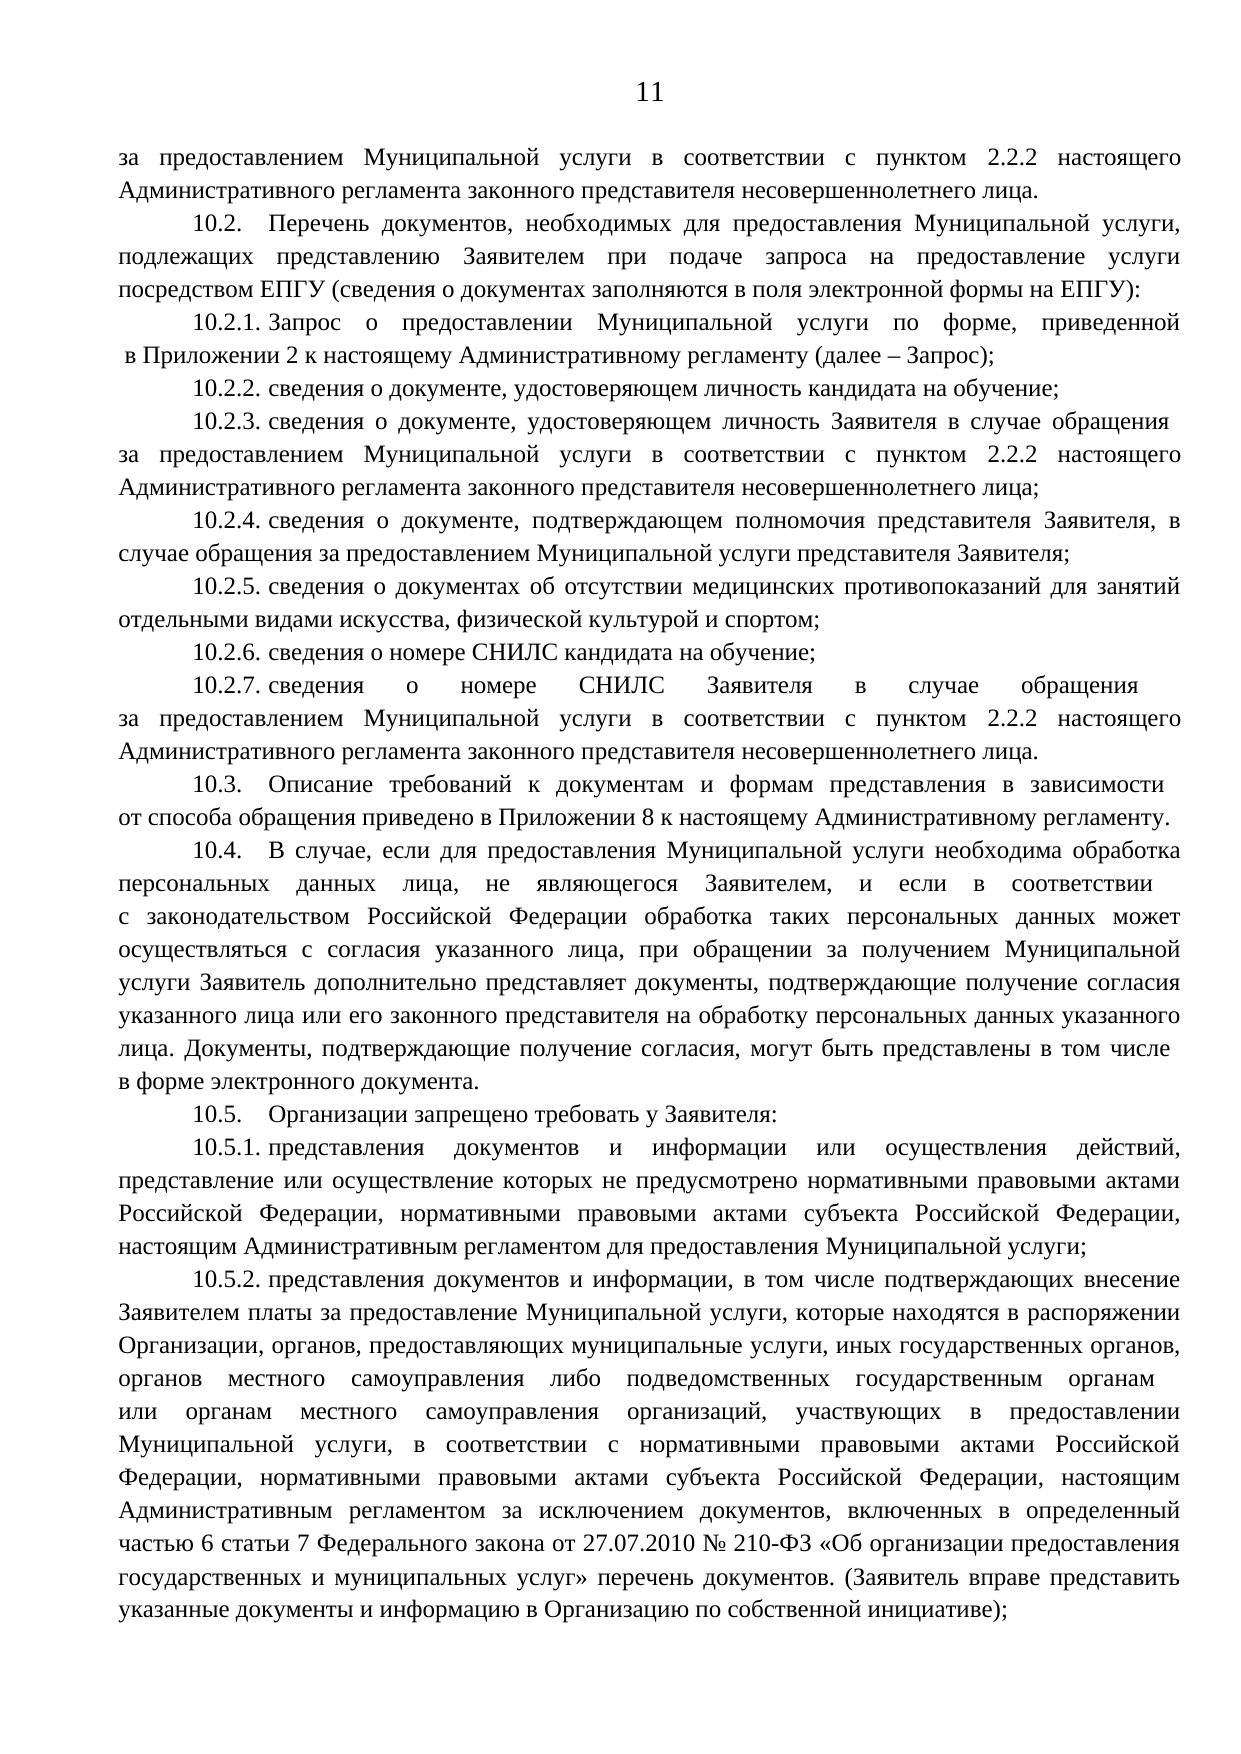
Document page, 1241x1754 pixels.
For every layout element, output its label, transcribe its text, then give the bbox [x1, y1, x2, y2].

list В случае, если для предоставления Муниципальной услуги необходима обработка персональных данных лица, не являющегося Заявителем, и если в соответствии с законодательством Российской Федерации обработка таких персональных данных может осуществляться с согласия указанного лица, при обращении за получением Муниципальной услуги Заявитель дополнительно представляет документы, подтверждающие получение согласия указанного лица или его законного представителя на обработку персональных данных указанного лица. Документы, подтверждающие получение согласия, могут быть представлены в том числе в форме электронного документа. [118, 835, 1181, 1095]
list Описание требований к документам и формам представления в зависимости от способа обращения приведено в Приложении 8 к настоящему Административному регламенту. [118, 769, 1181, 831]
list Запрос о предоставлении Муниципальной услуги по форме, приведенной в Приложении 2 к настоящему Административному регламенту (далее – Запрос); [118, 307, 1181, 368]
list сведения о документе, подтверждающем полномочия представителя Заявителя, в случае обращения за предоставлением Муниципальной услуги представителя Заявителя; [118, 505, 1181, 567]
list представления документов и информации, в том числе подтверждающих внесение Заявителем платы за предоставление Муниципальной услуги, которые находятся в распоряжении Организации, органов, предоставляющих муниципальные услуги, иных государственных органов, органов местного самоуправления либо подведомственных государственным органам или органам местного самоуправления организаций, участвующих в предоставлении Муниципальной услуги, в соответствии с нормативными правовыми актами Российской Федерации, нормативными правовыми актами субъекта Российской Федерации, настоящим Административным регламентом за исключением документов, включенных в определенный частью 6 статьи 7 Федерального закона от 27.07.2010 № 210-ФЗ «Об организации предоставления государственных и муниципальных услуг» перечень документов. (Заявитель вправе представить указанные документы и информацию в Организацию по собственной инициативе); [118, 1264, 1181, 1623]
list сведения о документах об отсутствии медицинских противопоказаний для занятий отдельными видами искусства, физической культурой и спортом; [118, 571, 1181, 633]
list сведения о номере СНИЛС Заявителя в случае обращения за предоставлением Муниципальной услуги в соответствии с пунктом 2.2.2 настоящего Административного регламента законного представителя несовершеннолетнего лица. [118, 670, 1181, 765]
list сведения о документе, удостоверяющем личность Заявителя в случае обращения за предоставлением Муниципальной услуги в соответствии с пунктом 2.2.2 настоящего Административного регламента законного представителя несовершеннолетнего лица; [118, 406, 1181, 501]
list представления документов и информации или осуществления действий, представление или осуществление которых не предусмотрено нормативными правовыми актами Российской Федерации, нормативными правовыми актами субъекта Российской Федерации, настоящим Административным регламентом для предоставления Муниципальной услуги; [118, 1132, 1181, 1260]
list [118, 142, 1181, 203]
list сведения о документе, удостоверяющем личность кандидата на обучение; [118, 373, 1181, 402]
list Организации запрещено требовать у Заявителя: [118, 1099, 1181, 1128]
list Перечень документов, необходимых для предоставления Муниципальной услуги, подлежащих представлению Заявителем при подаче запроса на предоставление услуги посредством ЕПГУ (сведения о документах заполняются в поля электронной формы на ЕПГУ): [118, 208, 1181, 302]
list сведения о номере СНИЛС кандидата на обучение; [118, 637, 1181, 666]
